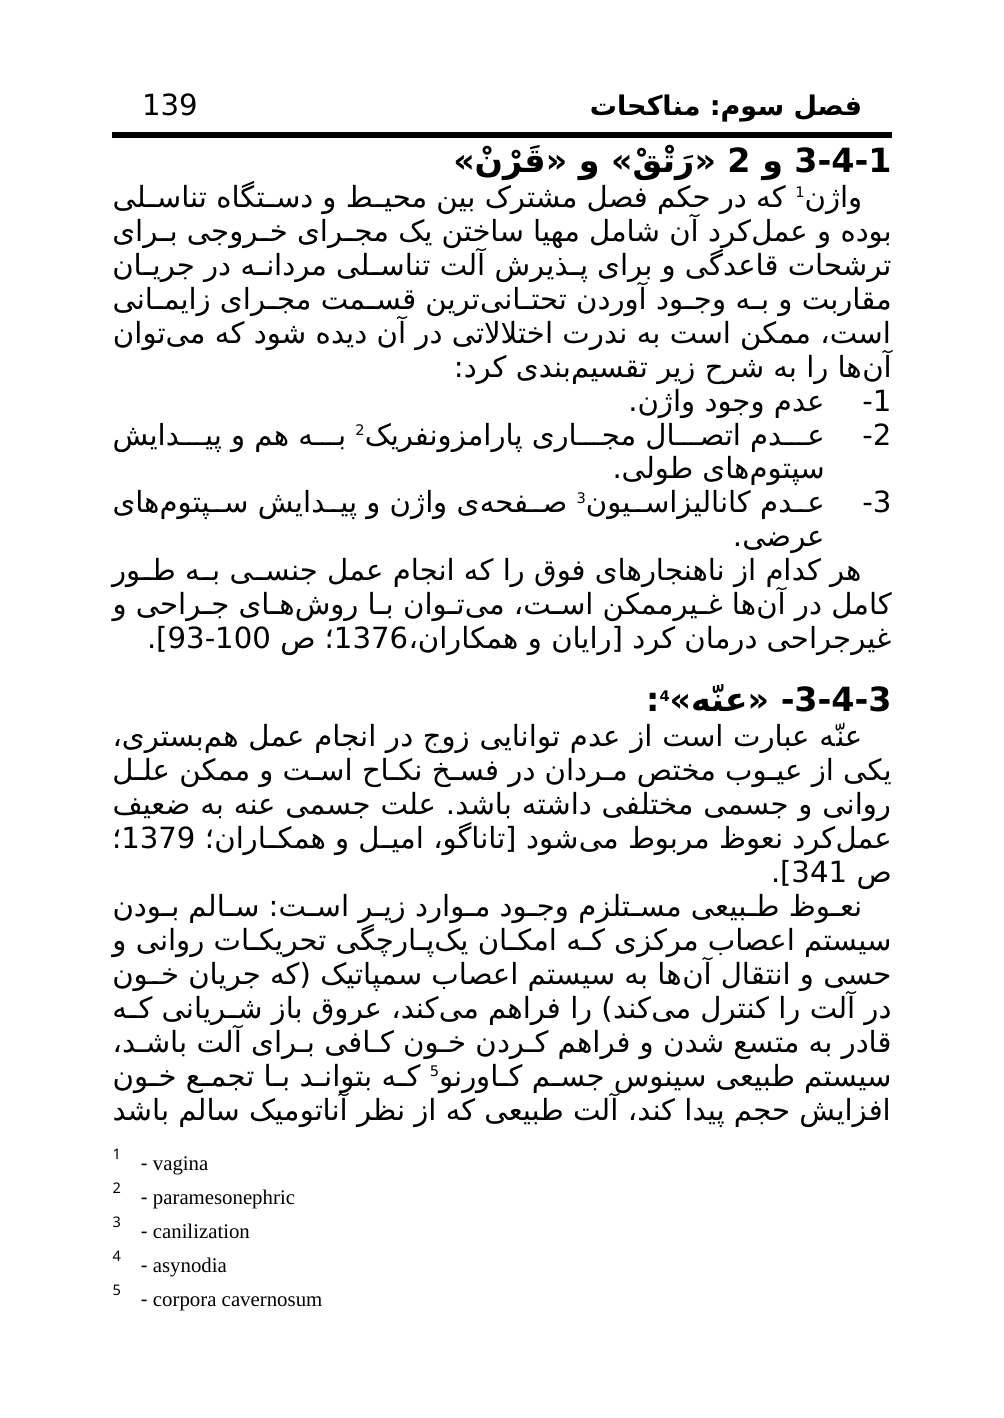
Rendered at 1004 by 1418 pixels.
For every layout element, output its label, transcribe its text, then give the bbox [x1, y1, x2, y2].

list عدم وجود واژن. [112, 384, 862, 418]
text 3-4-1 و 2 «رَتْقْ» و «قَرْنْ» [112, 141, 892, 180]
text 3-4-3- «عنّه»: [112, 681, 892, 719]
list عدم اتصال مجاری پارامزونفریک به هم و پیدایش سپتوم‌های طولی. [112, 418, 862, 486]
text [112, 889, 892, 1127]
list عدم کانالیزاسیون صفحه‌ی واژن و پیدایش سپتوم‌های عرضی. [112, 486, 862, 554]
text عنّه عبارت است از عدم توانایی زوج در انجام عمل هم‌بستری، یکی از عیوب مختص مردان در فسخ نکاح است و ممکن علل روانی و جسمی مختلفی داشته باشد. علت جسمی عنه به ضعیف عمل‌کرد نعوظ مربوط می‌شود [تاناگو، امیل و همکاران؛ 1379؛ ص 341]. [112, 719, 892, 889]
text واژن که در حکم فصل مشترک بین محیط و دستگاه تناسلی بوده و عمل‌کرد آن شامل مهیا ساختن یک مجرای خروجی برای ترشحات قاعدگی و برای پذیرش آلت تناسلی مردانه در جریان مقاربت و به وجود آوردن تحتانی‌ترین قسمت مجرای زایمانی است، ممکن است به ندرت اختلالاتی در آن دیده شود که می‌توان آن‌ها را به شرح زیر تقسیم‌بندی کرد: [112, 180, 892, 384]
text هر کدام از ناهنجارهای فوق را که انجام عمل جنسی به طور کامل در آن‌ها غیرممکن است، می‌توان با روش‌های جراحی و غیرجراحی درمان کرد [رایان و همکاران،1376؛ ص 100-93]. [112, 554, 892, 656]
